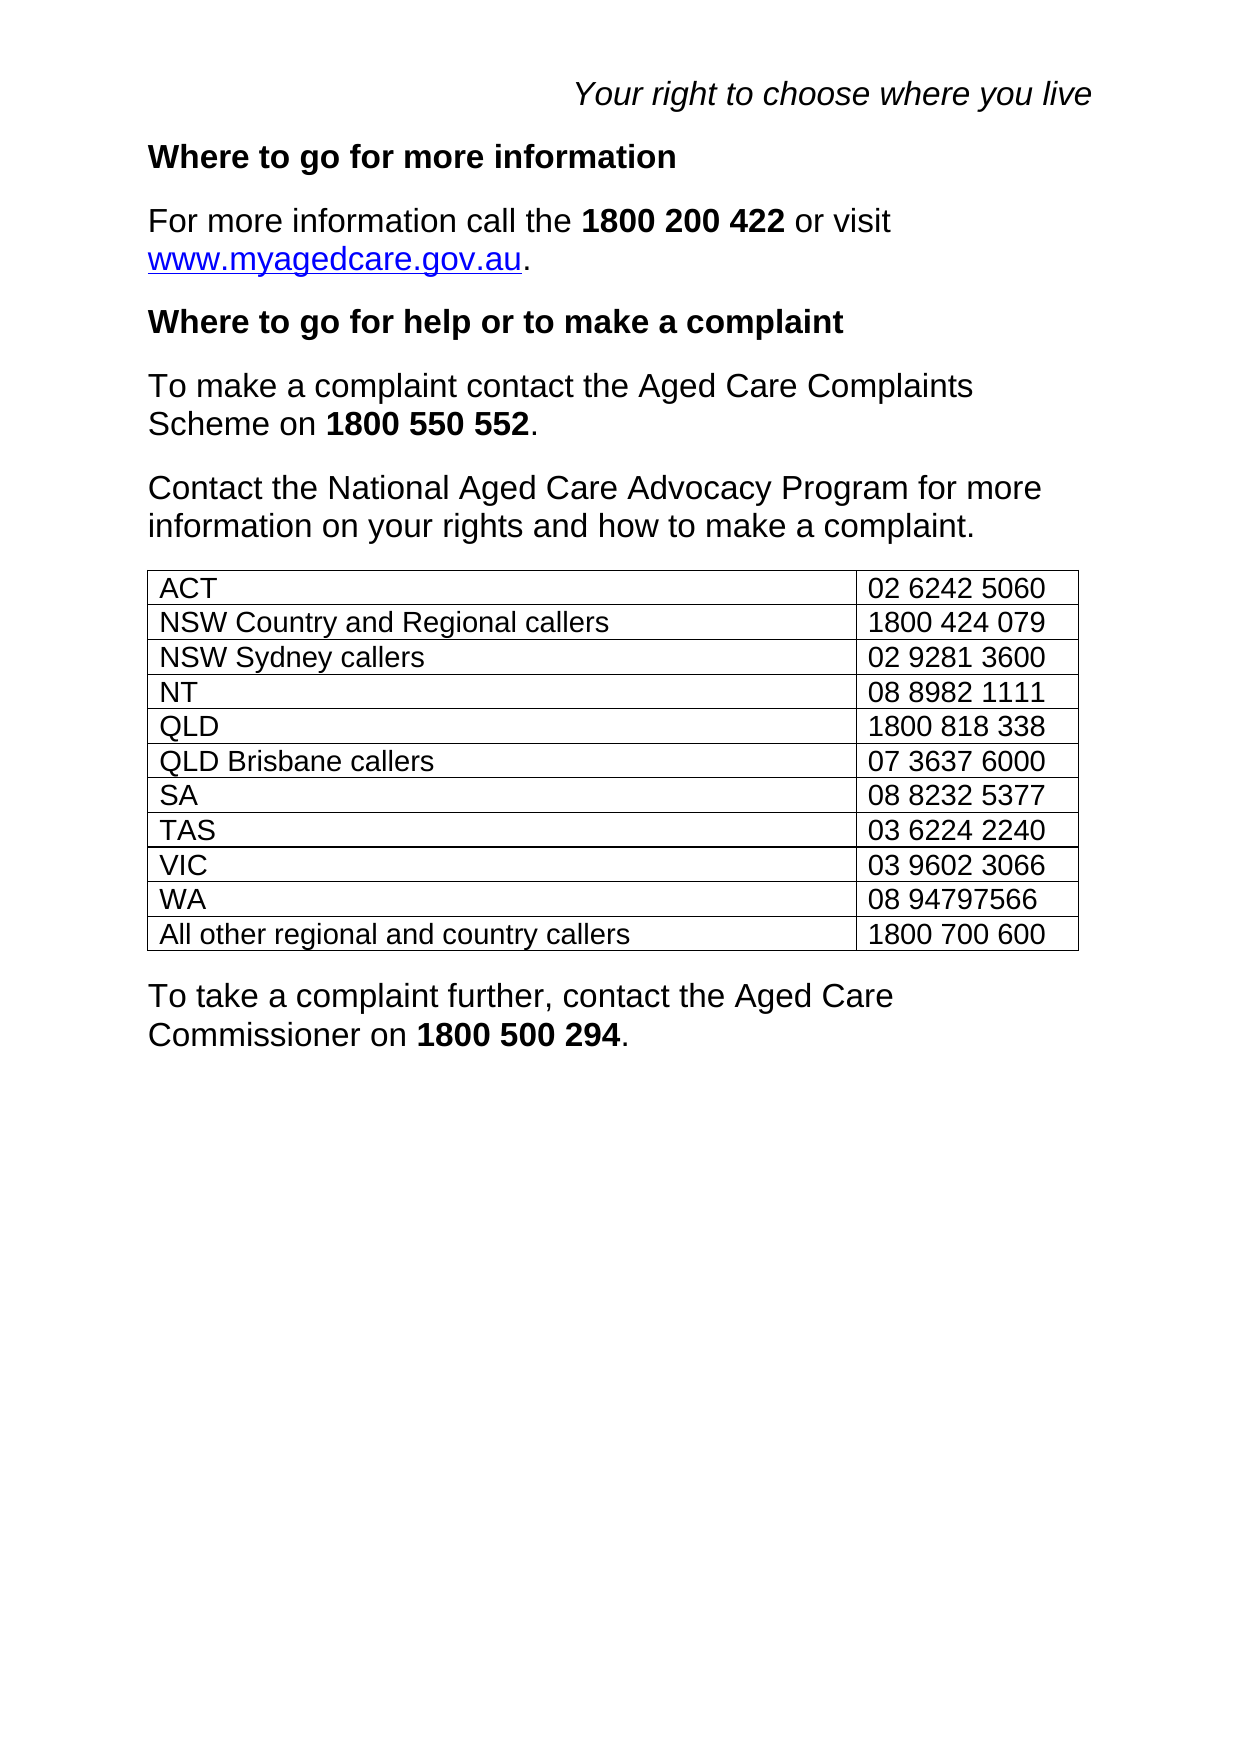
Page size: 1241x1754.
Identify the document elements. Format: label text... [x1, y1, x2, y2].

table_cell QLD [148, 709, 856, 743]
table_cell All other regional and country callers [148, 917, 856, 950]
table_cell 03 6224 2240 [857, 813, 1078, 846]
table_header 02 6242 5060 [857, 571, 1078, 604]
table_cell 03 9602 3066 [857, 848, 1078, 881]
table_cell 1800 818 338 [857, 709, 1078, 743]
table_header ACT [148, 571, 856, 604]
table_cell 1800 424 079 [857, 605, 1078, 639]
table_cell NT [148, 675, 856, 708]
table_cell 08 8232 5377 [857, 778, 1078, 812]
table_cell 07 3637 6000 [857, 744, 1078, 777]
text For more information call the 1800 200 422 or visit www.myagedcare.gov.au. [148, 201, 1092, 278]
text Contact the National Aged Care Advocacy Program for more information on your rights and how to make a complaint. [148, 468, 1092, 545]
table_cell 08 8982 1111 [857, 675, 1078, 708]
table_cell 02 9281 3600 [857, 640, 1078, 673]
table_cell QLD Brisbane callers [148, 744, 856, 777]
table_cell VIC [148, 848, 856, 881]
table_cell NSW Country and Regional callers [148, 605, 856, 639]
table_cell 1800 700 600 [857, 917, 1078, 950]
table_cell NSW Sydney callers [148, 640, 856, 673]
table_cell SA [148, 778, 856, 812]
text To take a complaint further, contact the Aged Care Commissioner on 1800 500 294. [148, 976, 1092, 1053]
table_cell WA [148, 882, 856, 916]
text Where to go for more information [148, 137, 1092, 176]
table_cell TAS [148, 813, 856, 846]
table_cell 08 94797566 [857, 882, 1078, 916]
text Where to go for help or to make a complaint [148, 303, 1092, 341]
text To make a complaint contact the Aged Care Complaints Scheme on 1800 550 552. [148, 366, 1092, 443]
